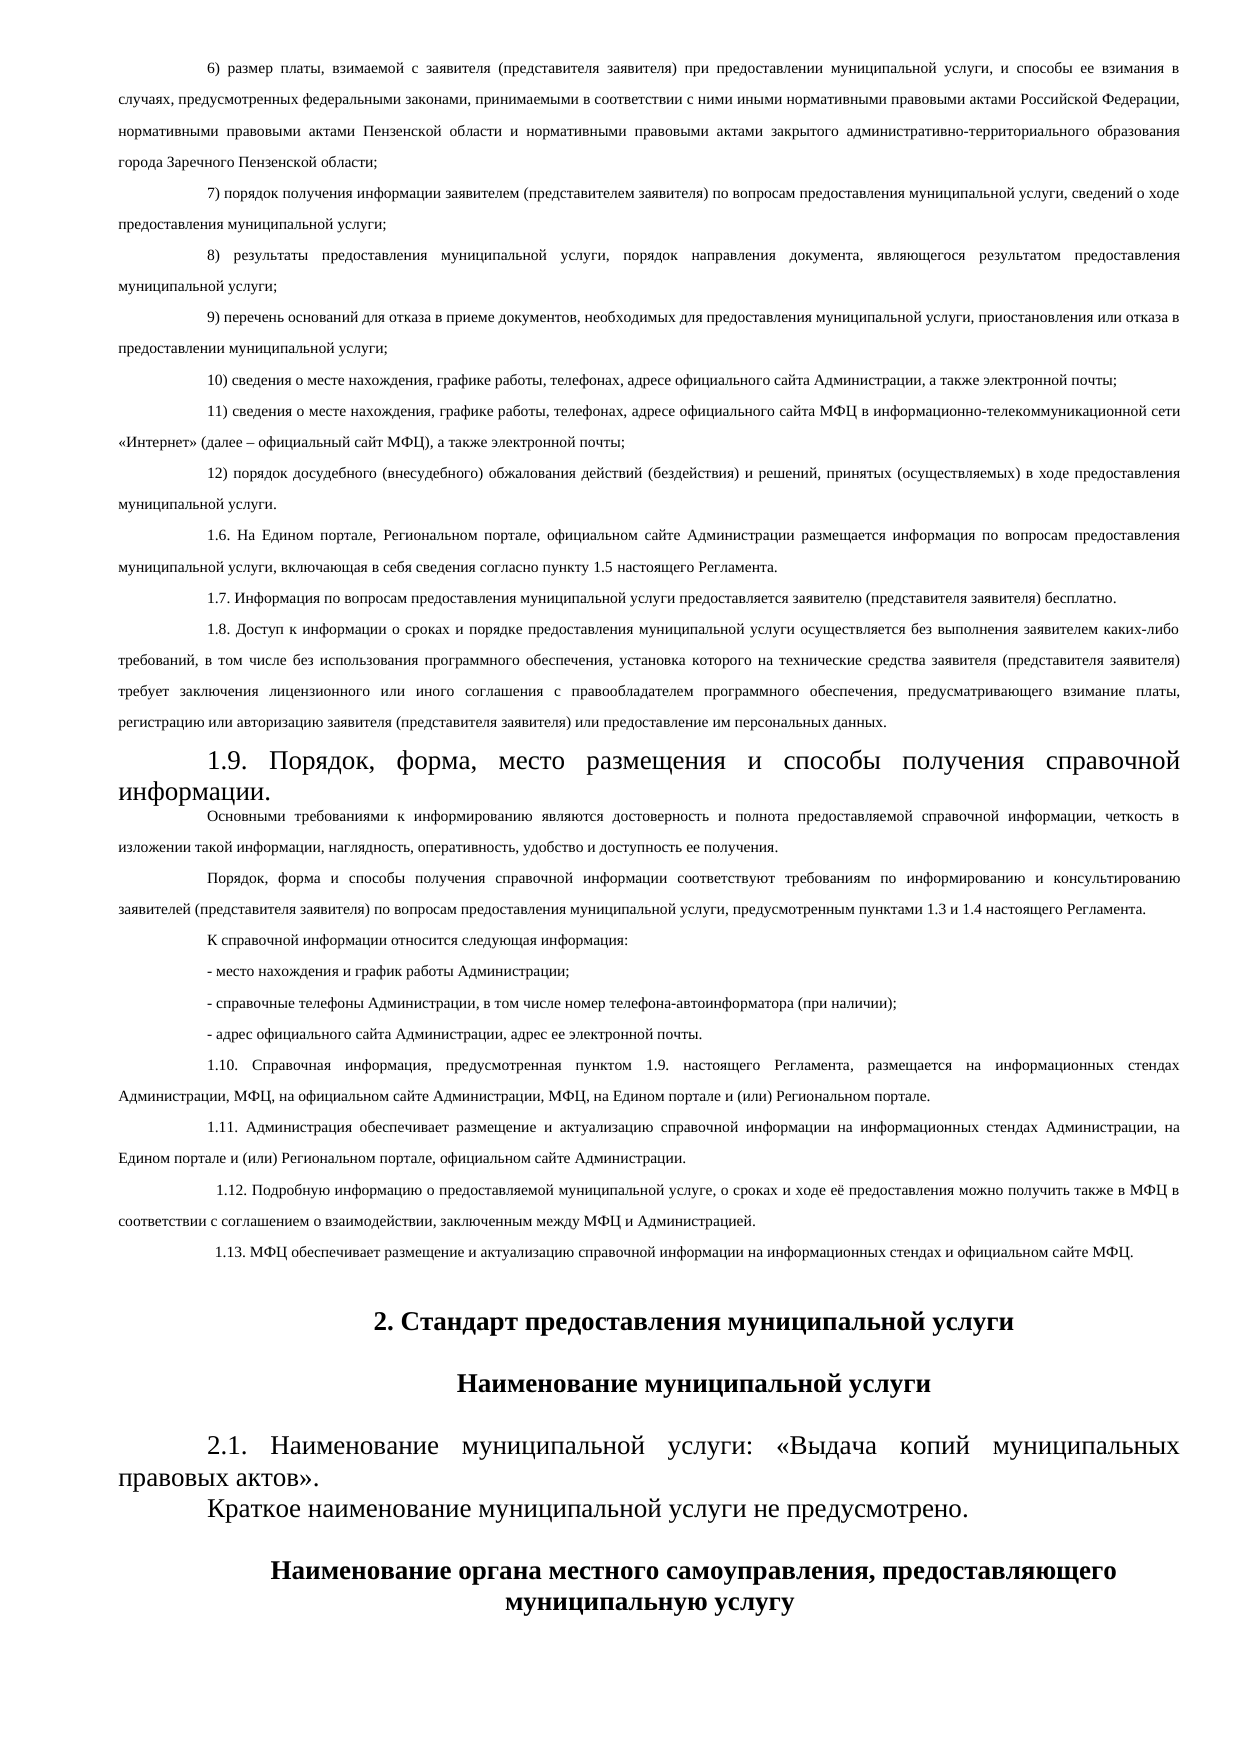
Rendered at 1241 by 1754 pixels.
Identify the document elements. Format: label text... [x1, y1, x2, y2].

text Порядок, форма и способы получения справочной информации соответствуют требованиям по информированию и консультированию заявителей (представителя заявителя) по вопросам предоставления муниципальной услуги, предусмотренным пунктами 1.3 и 1.4 настоящего Регламента. [118, 869, 1181, 931]
text Краткое наименование муниципальной услуги не предусмотрено. [118, 1492, 1181, 1523]
text 10) сведения о месте нахождения, графике работы, телефонах, адресе официального сайта Администрации, а также электронной почты; [118, 371, 1181, 402]
text 1.7. Информация по вопросам предоставления муниципальной услуги предоставляется заявителю (представителя заявителя) бесплатно. [118, 588, 1181, 620]
text - справочные телефоны Администрации, в том числе номер телефона-автоинформатора (при наличии); [118, 993, 1181, 1024]
text 6) размер платы, взимаемой с заявителя (представителя заявителя) при предоставлении муниципальной услуги, и способы ее взимания в случаях, предусмотренных федеральными законами, принимаемыми в соответствии с ними иными нормативными правовыми актами Российской Федерации, нормативными правовыми актами Пензенской области и нормативными правовыми актами закрытого административно-территориального образования города Заречного Пензенской области; [118, 59, 1181, 184]
text 1.13. МФЦ обеспечивает размещение и актуализацию справочной информации на информационных стендах и официальном сайте МФЦ. [118, 1243, 1181, 1274]
text Основными требованиями к информированию являются достоверность и полнота предоставляемой справочной информации, четкость в изложении такой информации, наглядность, оперативность, удобство и доступность ее получения. [118, 807, 1181, 869]
text Наименование органа местного самоуправления, предоставляющего муниципальную услугу [118, 1554, 1181, 1616]
text 2.1. Наименование муниципальной услуги: «Выдача копий муниципальных правовых актов». [118, 1429, 1181, 1492]
text 1.9. Порядок, форма, место размещения и способы получения справочной информации. [118, 744, 1181, 807]
text К справочной информации относится следующая информация: [118, 931, 1181, 962]
text 11) сведения о месте нахождения, графике работы, телефонах, адресе официального сайта МФЦ в информационно-телекоммуникационной сети «Интернет» (далее – официальный сайт МФЦ), а также электронной почты; [118, 402, 1181, 464]
text 1.6. На Едином портале, Региональном портале, официальном сайте Администрации размещается информация по вопросам предоставления муниципальной услуги, включающая в себя сведения согласно пункту 1.5 настоящего Регламента. [118, 526, 1181, 588]
text 1.10. Справочная информация, предусмотренная пунктом 1.9. настоящего Регламента, размещается на информационных стендах Администрации, МФЦ, на официальном сайте Администрации, МФЦ, на Едином портале и (или) Региональном портале. [118, 1056, 1181, 1118]
text 1.8. Доступ к информации о сроках и порядке предоставления муниципальной услуги осуществляется без выполнения заявителем каких-либо требований, в том числе без использования программного обеспечения, установка которого на технические средства заявителя (представителя заявителя) требует заключения лицензионного или иного соглашения с правообладателем программного обеспечения, предусматривающего взимание платы, регистрацию или авторизацию заявителя (представителя заявителя) или предоставление им персональных данных. [118, 620, 1181, 744]
text 7) порядок получения информации заявителем (представителем заявителя) по вопросам предоставления муниципальной услуги, сведений о ходе предоставления муниципальной услуги; [118, 184, 1181, 246]
text 1.11. Администрация обеспечивает размещение и актуализацию справочной информации на информационных стендах Администрации, на Едином портале и (или) Региональном портале, официальном сайте Администрации. [118, 1118, 1181, 1180]
text 12) порядок досудебного (внесудебного) обжалования действий (бездействия) и решений, принятых (осуществляемых) в ходе предоставления муниципальной услуги. [118, 464, 1181, 526]
text 9) перечень оснований для отказа в приеме документов, необходимых для предоставления муниципальной услуги, приостановления или отказа в предоставлении муниципальной услуги; [118, 308, 1181, 371]
text Наименование муниципальной услуги [118, 1367, 1181, 1398]
text - место нахождения и график работы Администрации; [118, 962, 1181, 993]
text 8) результаты предоставления муниципальной услуги, порядок направления документа, являющегося результатом предоставления муниципальной услуги; [118, 246, 1181, 308]
text - адрес официального сайта Администрации, адрес ее электронной почты. [118, 1024, 1181, 1056]
text 2. Стандарт предоставления муниципальной услуги [118, 1305, 1181, 1336]
text 1.12. Подробную информацию о предоставляемой муниципальной услуге, о сроках и ходе её предоставления можно получить также в МФЦ в соответствии с соглашением о взаимодействии, заключенным между МФЦ и Администрацией. [118, 1180, 1181, 1243]
